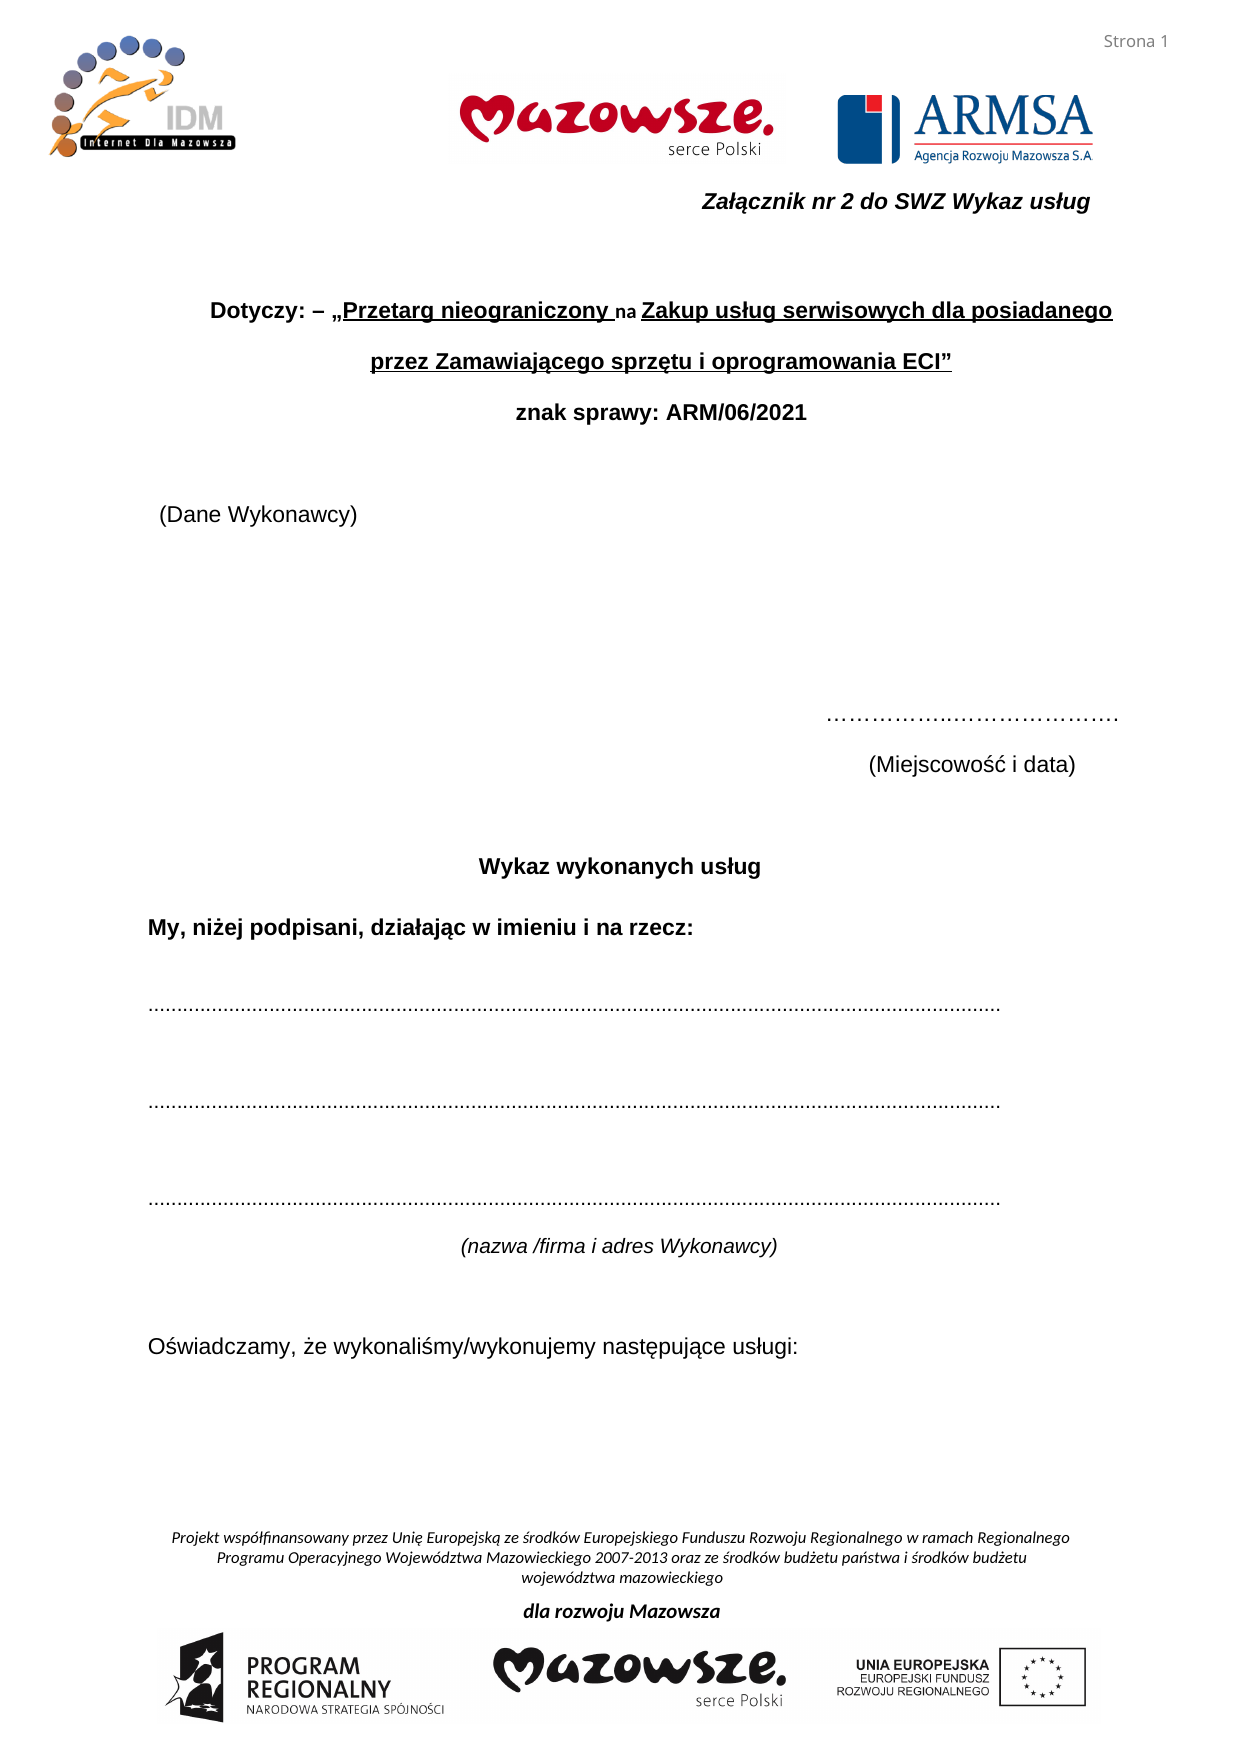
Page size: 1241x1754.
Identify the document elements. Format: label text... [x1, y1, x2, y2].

picture [157, 1628, 1101, 1724]
title Wykaz wykonanych usług [148, 853, 1092, 879]
text (nazwa /firma i adres Wykonawcy) [148, 1234, 1092, 1258]
picture [447, 73, 786, 164]
text Oświadczamy, że wykonaliśmy/wykonujemy następujące usługi: [148, 1333, 1092, 1359]
title My, niżej podpisani, działając w imieniu i na rzecz: [148, 913, 1092, 940]
table_cell (Dane Wykonawcy) [148, 501, 1174, 802]
picture [837, 95, 1093, 164]
text Załącznik nr 2 do SWZ Wykaz usług [148, 188, 1092, 214]
text .................................................................................................................................................... [148, 1185, 1092, 1209]
picture [3, 1, 288, 222]
text .................................................................................................................................................... [148, 1089, 1092, 1113]
table_header Dotyczy: – „Przetarg nieograniczony na Zakup usług serwisowych dla posiadanego przez Zamawiającego sprzętu i oprogramowania ECI” znak sprawy: ARM/06/2021 [148, 297, 1174, 501]
text .................................................................................................................................................... [148, 992, 1092, 1016]
